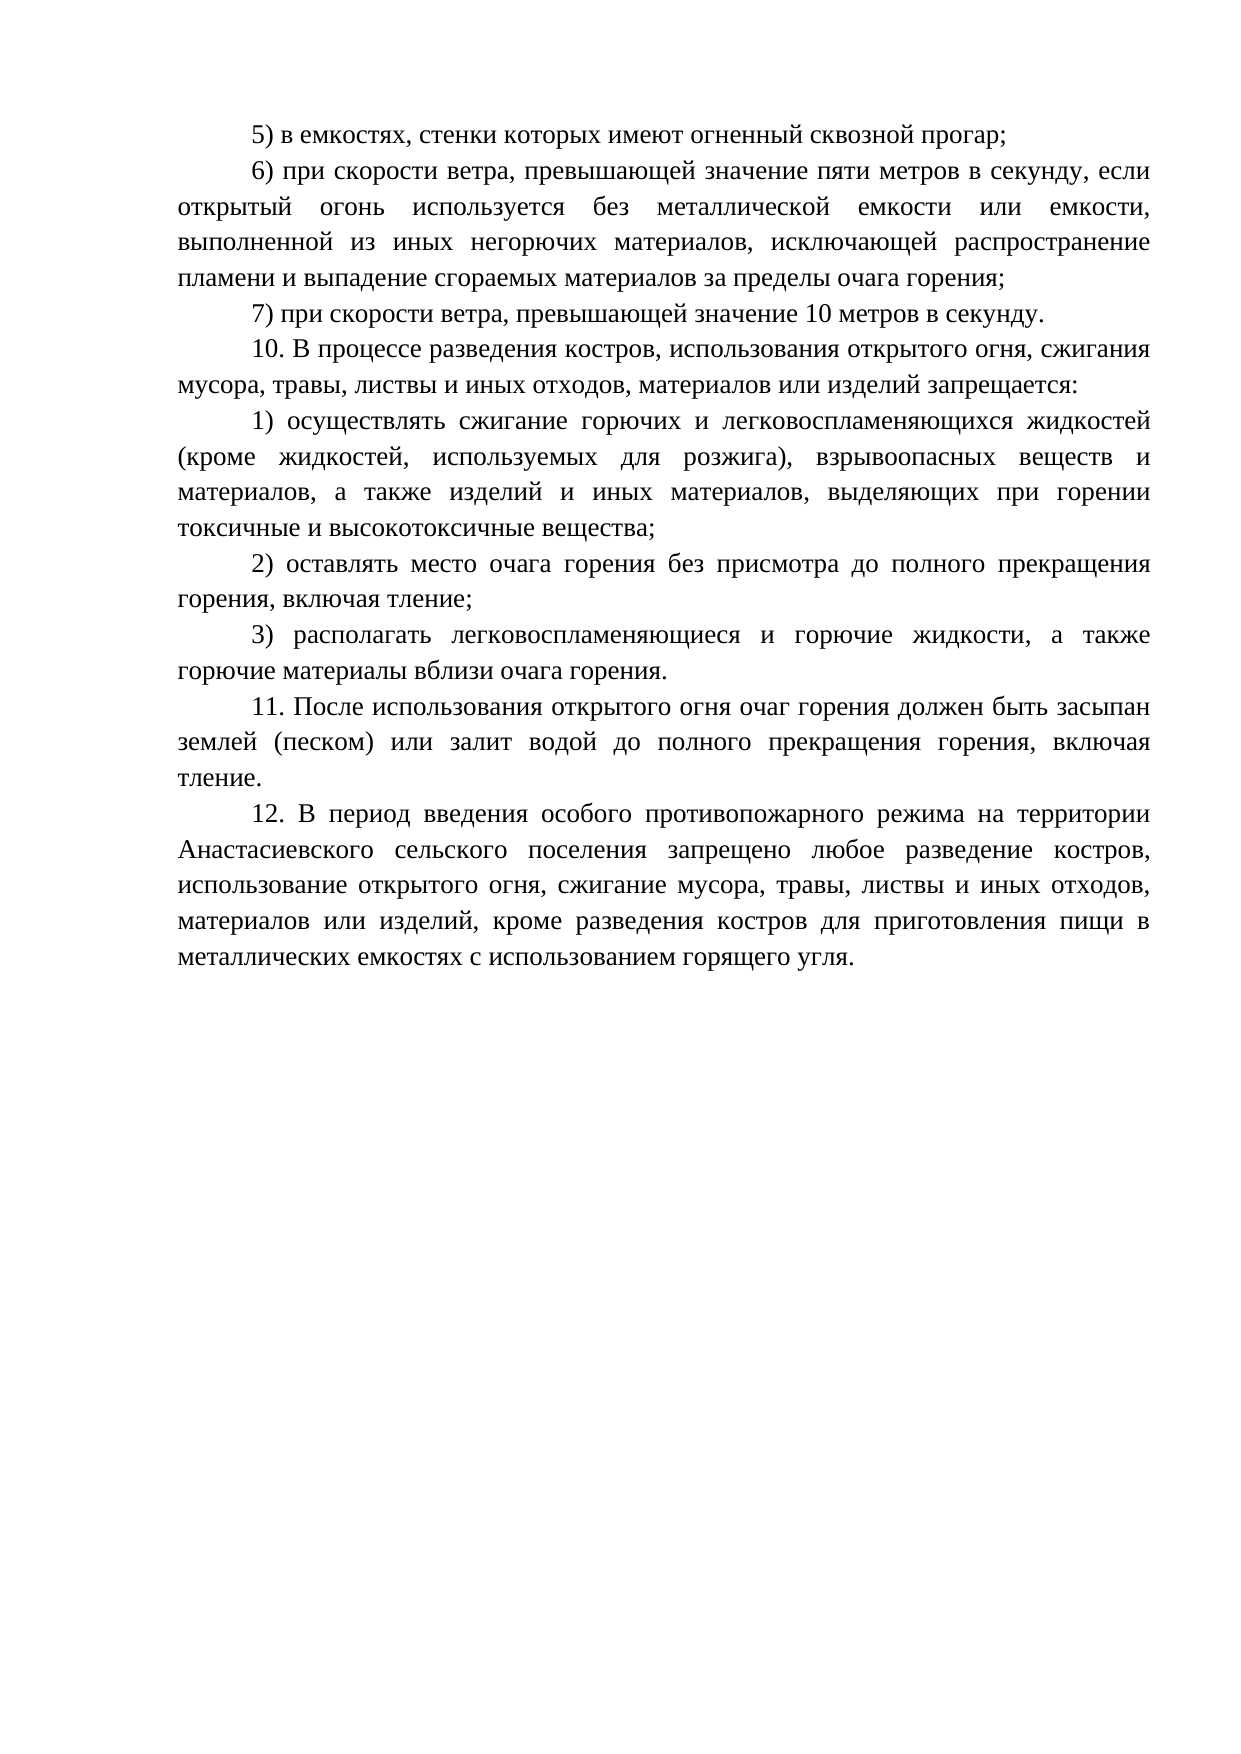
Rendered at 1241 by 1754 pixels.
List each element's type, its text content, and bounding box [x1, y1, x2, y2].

text 7) при скорости ветра, превышающей значение 10 метров в секунду. [177, 297, 1152, 328]
text 10. В процессе разведения костров, использования открытого огня, сжигания мусора, травы, листвы и иных отходов, материалов или изделий запрещается: [177, 332, 1152, 399]
text 11. После использования открытого огня очаг горения должен быть засыпан землей (песком) или залит водой до полного прекращения горения, включая тление. [177, 690, 1152, 792]
text 6) при скорости ветра, превышающей значение пяти метров в секунду, если открытый огонь используется без металлической емкости или емкости, выполненной из иных негорючих материалов, исключающей распространение пламени и выпадение сгораемых материалов за пределы очага горения; [177, 154, 1152, 292]
text 3) располагать легковоспламеняющиеся и горючие жидкости, а также горючие материалы вблизи очага горения. [177, 618, 1152, 685]
text 12. В период введения особого противопожарного режима на территории Анастасиевского сельского поселения запрещено любое разведение костров, использование открытого огня, сжигание мусора, травы, листвы и иных отходов, материалов или изделий, кроме разведения костров для приготовления пищи в металлических емкостях с использованием горящего угля. [177, 797, 1152, 971]
text 1) осуществлять сжигание горючих и легковоспламеняющихся жидкостей (кроме жидкостей, используемых для розжига), взрывоопасных веществ и материалов, а также изделий и иных материалов, выделяющих при горении токсичные и высокотоксичные вещества; [177, 404, 1152, 542]
text 2) оставлять место очага горения без присмотра до полного прекращения горения, включая тление; [177, 547, 1152, 614]
text 5) в емкостях, стенки которых имеют огненный сквозной прогар; [177, 118, 1152, 149]
